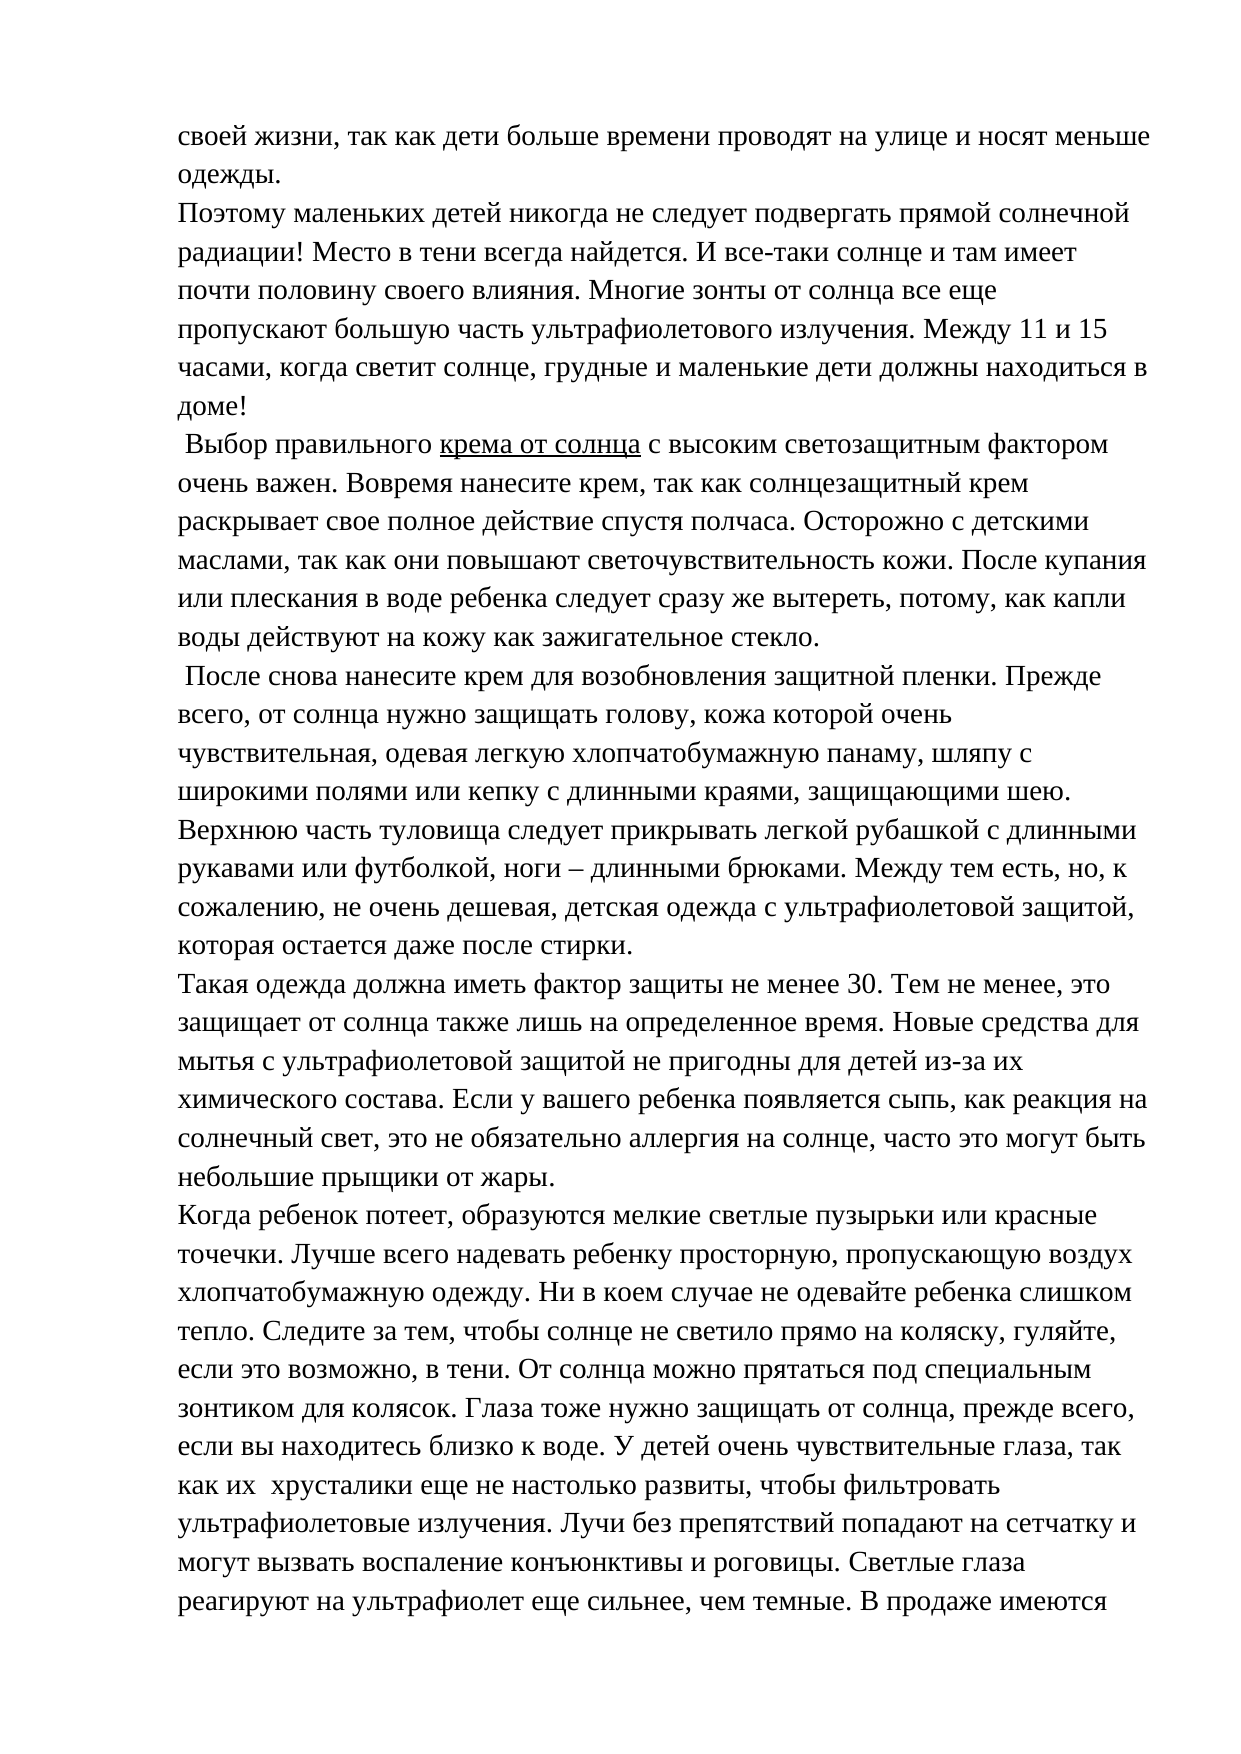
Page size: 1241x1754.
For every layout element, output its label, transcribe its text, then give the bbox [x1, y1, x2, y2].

text Поэтому маленьких детей никогда не следует подвергать прямой солнечной радиации! Место в тени всегда найдется. И все-таки солнце и там имеет почти половину своего влияния. Многие зонты от солнца все еще пропускают большую часть ультрафиолетового излучения. Между 11 и 15 часами, когда светит солнце, грудные и маленькие дети должны находиться в доме! [177, 195, 1152, 421]
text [177, 1197, 1152, 1616]
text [177, 118, 1152, 190]
text После снова нанесите крем для возобновления защитной пленки. Прежде всего, от солнца нужно защищать голову, кожа которой очень чувствительная, одевая легкую хлопчатобумажную панаму, шляпу с широкими полями или кепку с длинными краями, защищающими шею. Верхнюю часть туловища следует прикрывать легкой рубашкой с длинными рукавами или футболкой, ноги – длинными брюками. Между тем есть, но, к сожалению, не очень дешевая, детская одежда с ультрафиолетовой защитой, которая остается даже после стирки. [177, 658, 1152, 961]
text Выбор правильного крема от солнца с высоким светозащитным фактором очень важен. Вовремя нанесите крем, так как солнцезащитный крем раскрывает свое полное действие спустя полчаса. Осторожно с детскими маслами, так как они повышают светочувствительность кожи. После купания или плескания в воде ребенка следует сразу же вытереть, потому, как капли воды действуют на кожу как зажигательное стекло. [177, 426, 1152, 653]
text Такая одежда должна иметь фактор защиты не менее 30. Тем не менее, это защищает от солнца также лишь на определенное время. Новые средства для мытья с ультрафиолетовой защитой не пригодны для детей из-за их химического состава. Если у вашего ребенка появляется сыпь, как реакция на солнечный свет, это не обязательно аллергия на солнце, часто это могут быть небольшие прыщики от жары. [177, 966, 1152, 1192]
